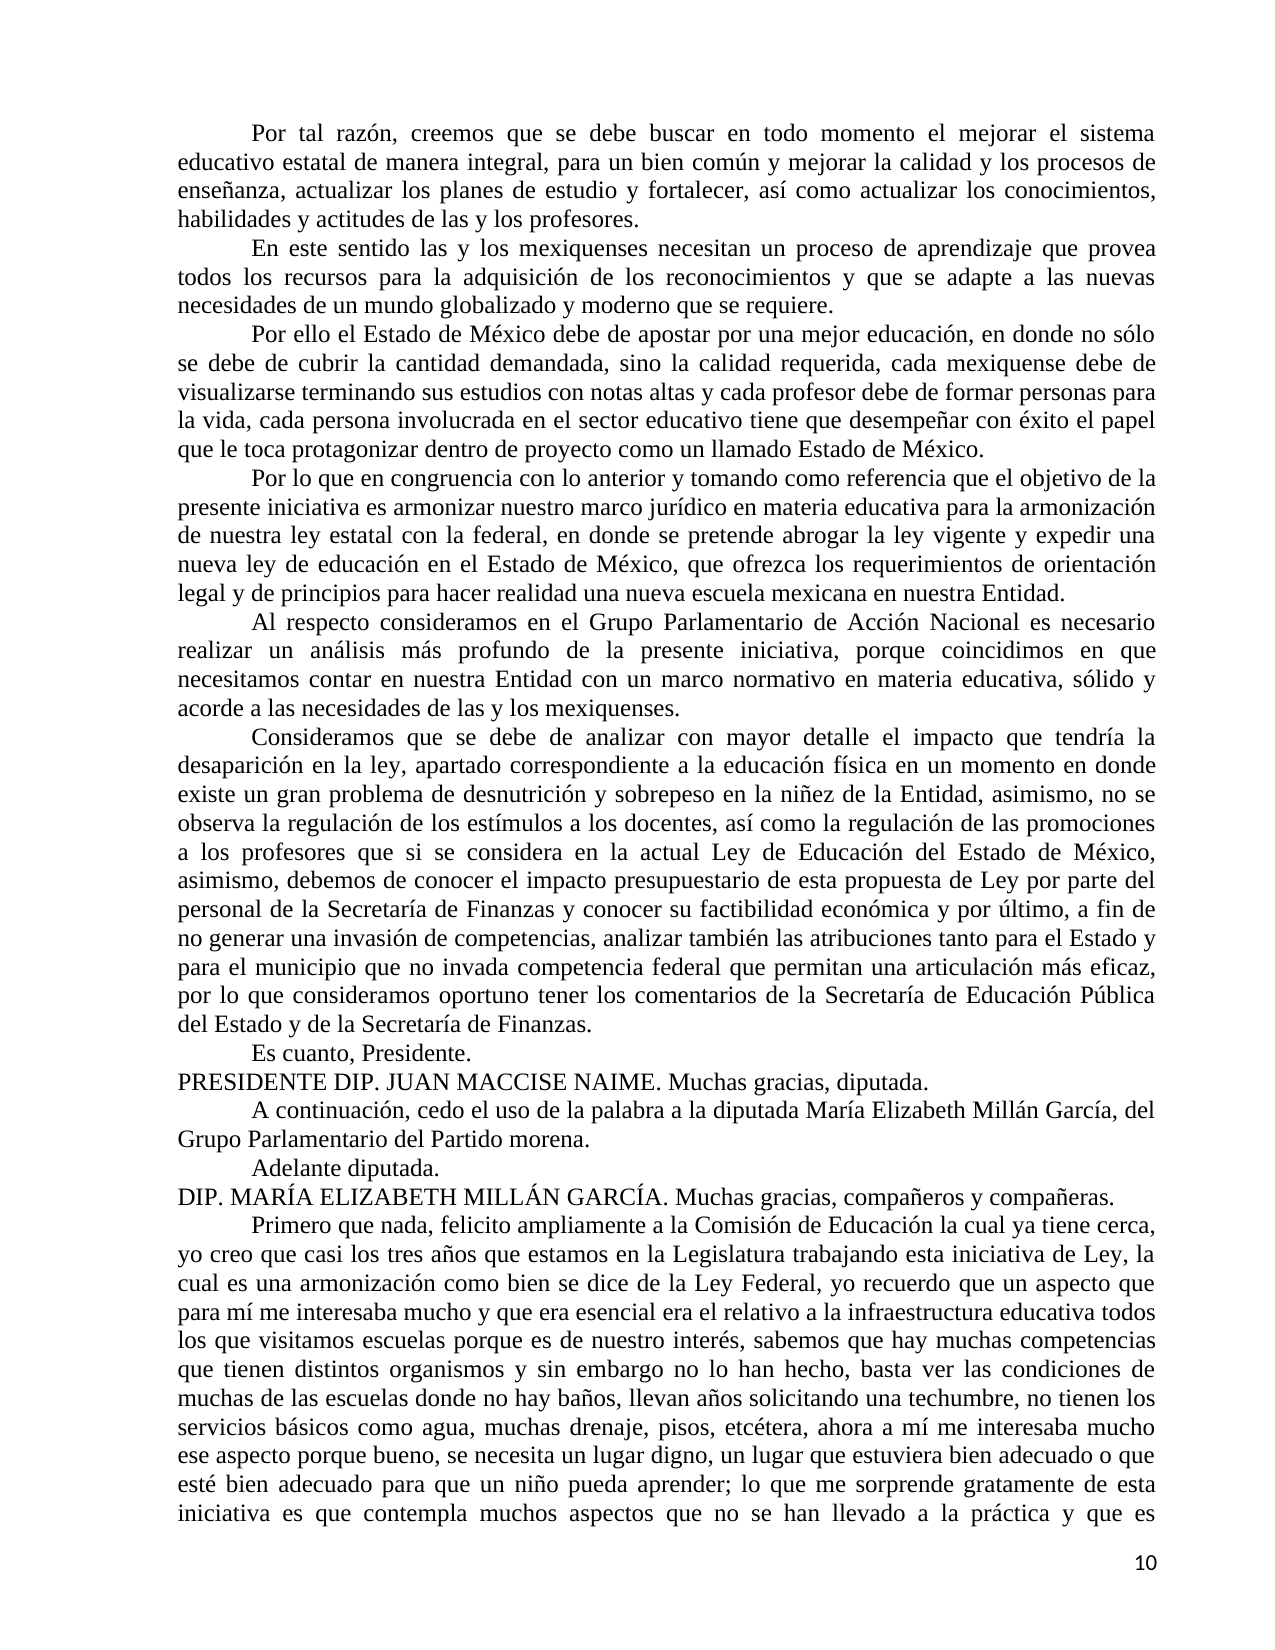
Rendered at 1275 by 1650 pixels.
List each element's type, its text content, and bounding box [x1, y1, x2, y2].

text Por ello el Estado de México debe de apostar por una mejor educación, en donde no sólo se debe de cubrir la cantidad demandada, sino la calidad requerida, cada mexiquense debe de visualizarse terminando sus estudios con notas altas y cada profesor debe de formar personas para la vida, cada persona involucrada en el sector educativo tiene que desempeñar con éxito el papel que le toca protagonizar dentro de proyecto como un llamado Estado de México. [177, 319, 1157, 463]
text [177, 1211, 1157, 1527]
text Es cuanto, Presidente. [177, 1038, 1157, 1067]
text Consideramos que se debe de analizar con mayor detalle el impacto que tendría la desaparición en la ley, apartado correspondiente a la educación física en un momento en donde existe un gran problema de desnutrición y sobrepeso en la niñez de la Entidad, asimismo, no se observa la regulación de los estímulos a los docentes, así como la regulación de las promociones a los profesores que si se considera en la actual Ley de Educación del Estado de México, asimismo, debemos de conocer el impacto presupuestario de esta propuesta de Ley por parte del personal de la Secretaría de Finanzas y conocer su factibilidad económica y por último, a fin de no generar una invasión de competencias, analizar también las atribuciones tanto para el Estado y para el municipio que no invada competencia federal que permitan una articulación más eficaz, por lo que consideramos oportuno tener los comentarios de la Secretaría de Educación Pública del Estado y de la Secretaría de Finanzas. [177, 722, 1157, 1038]
text PRESIDENTE DIP. JUAN MACCISE NAIME. Muchas gracias, diputada. [177, 1067, 1157, 1096]
text Por tal razón, creemos que se debe buscar en todo momento el mejorar el sistema educativo estatal de manera integral, para un bien común y mejorar la calidad y los procesos de enseñanza, actualizar los planes de estudio y fortalecer, así como actualizar los conocimientos, habilidades y actitudes de las y los profesores. [177, 118, 1157, 233]
text Por lo que en congruencia con lo anterior y tomando como referencia que el objetivo de la presente iniciativa es armonizar nuestro marco jurídico en materia educativa para la armonización de nuestra ley estatal con la federal, en donde se pretende abrogar la ley vigente y expedir una nueva ley de educación en el Estado de México, que ofrezca los requerimientos de orientación legal y de principios para hacer realidad una nueva escuela mexicana en nuestra Entidad. [177, 463, 1157, 607]
text DIP. MARÍA ELIZABETH MILLÁN GARCÍA. Muchas gracias, compañeros y compañeras. [177, 1182, 1157, 1211]
text Al respecto consideramos en el Grupo Parlamentario de Acción Nacional es necesario realizar un análisis más profundo de la presente iniciativa, porque coincidimos en que necesitamos contar en nuestra Entidad con un marco normativo en materia educativa, sólido y acorde a las necesidades de las y los mexiquenses. [177, 607, 1157, 722]
text En este sentido las y los mexiquenses necesitan un proceso de aprendizaje que provea todos los recursos para la adquisición de los reconocimientos y que se adapte a las nuevas necesidades de un mundo globalizado y moderno que se requiere. [177, 233, 1157, 319]
text A continuación, cedo el uso de la palabra a la diputada María Elizabeth Millán García, del Grupo Parlamentario del Partido morena. [177, 1096, 1157, 1153]
text Adelante diputada. [177, 1153, 1157, 1182]
